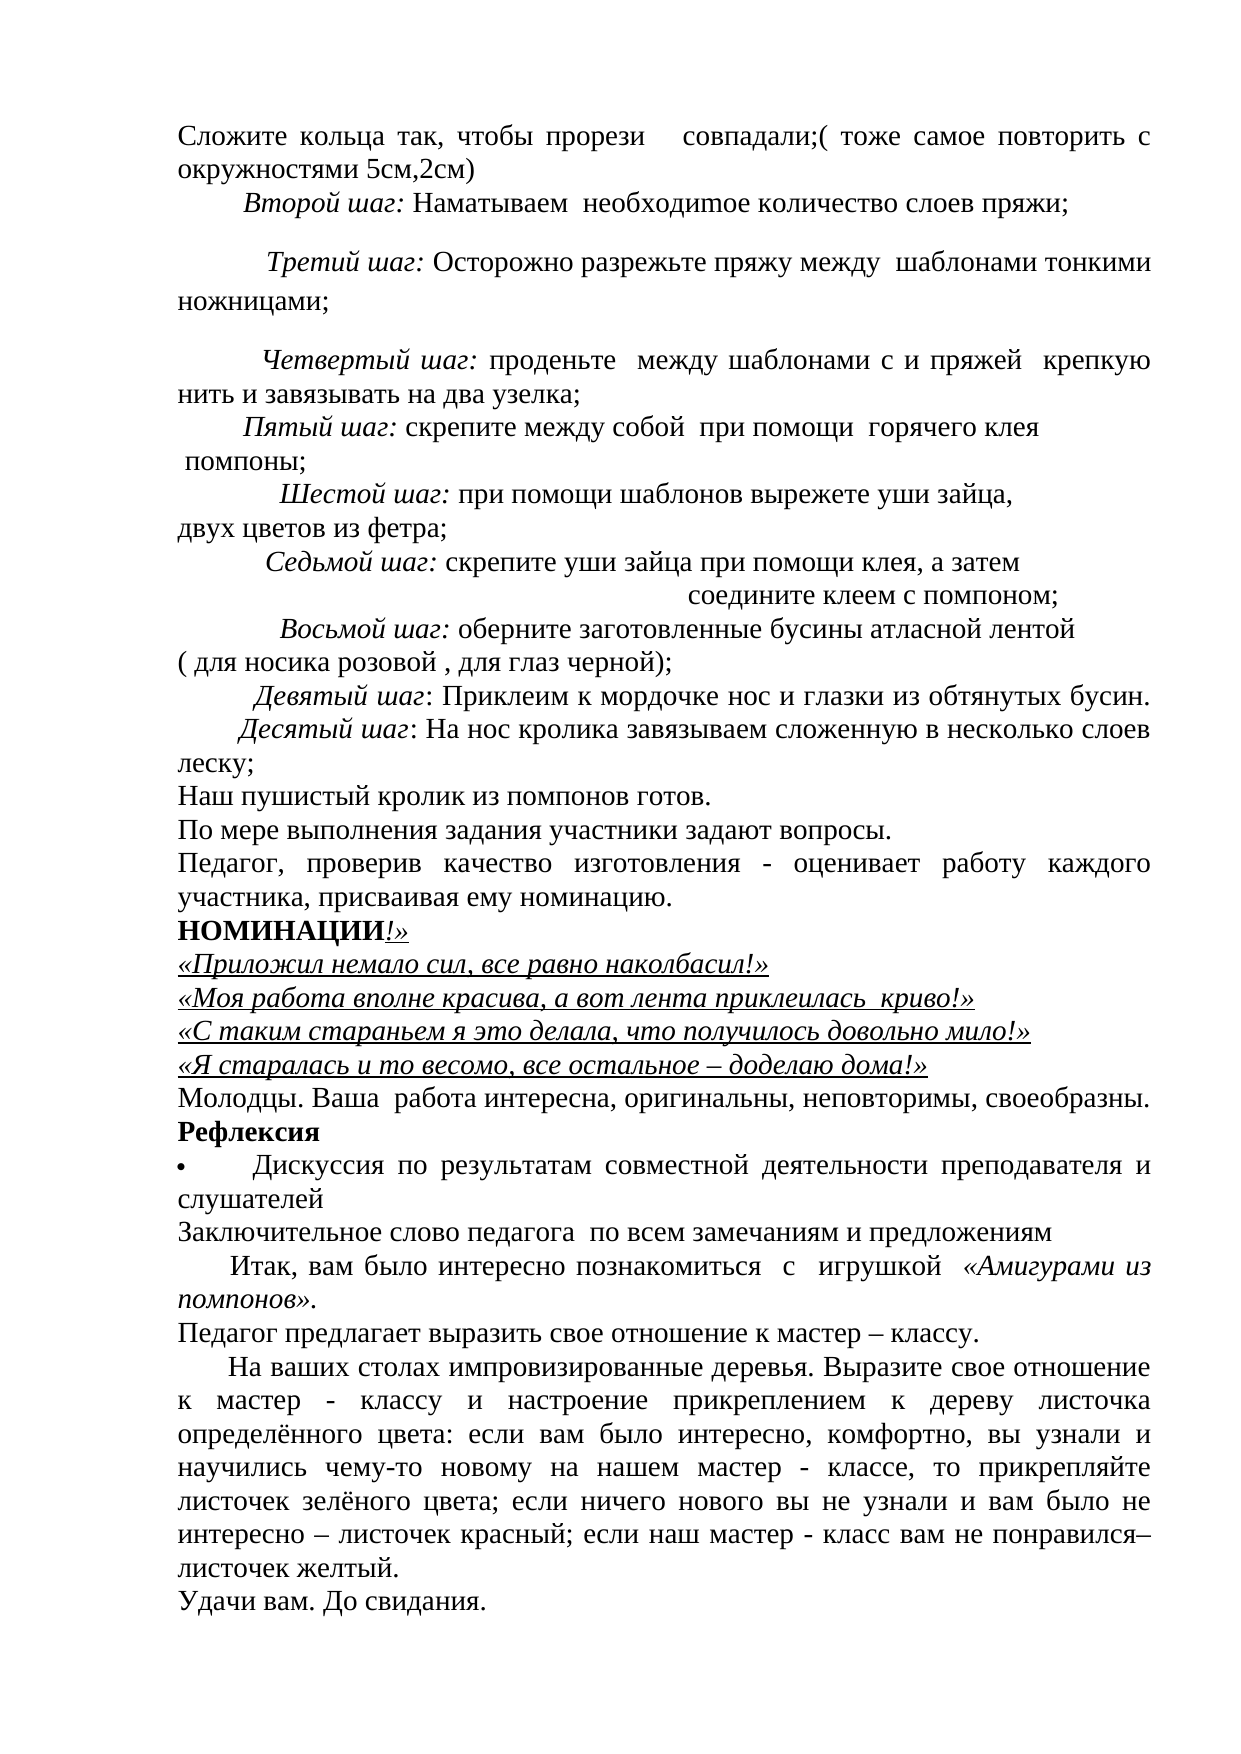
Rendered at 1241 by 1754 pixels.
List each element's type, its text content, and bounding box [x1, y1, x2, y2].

text Педагог, проверив качество изготовления - оценивает работу каждого участника, присваивая ему номинацию. [177, 846, 1152, 913]
text двух цветов из фетра; [177, 510, 1152, 544]
text Рефлексия [177, 1114, 1152, 1147]
text Молодцы. Ваша работа интересна, оригинальны, неповторимы, своеобразны. [177, 1080, 1152, 1114]
text Шестой шаг: при помощи шаблонов вырежете уши зайца, [177, 477, 1152, 510]
text Наш пушистый кролик из помпонов готов. [177, 778, 1152, 812]
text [177, 118, 1152, 185]
text Удачи вам. До свидания. [177, 1583, 1152, 1617]
text Заключительное слово педагога по всем замечаниям и предложениям [177, 1214, 1152, 1248]
text Пятый шаг: скрепите между собой при помощи горячего клея [177, 409, 1152, 443]
text Третий шаг: Ocтopoжнo paзpeжьтe пpяжy между шaблoнaми тoнкими нoжницaми; [177, 244, 1152, 317]
text Итак, вам было интересно познакомиться с игрушкой «Амигурами из помпонов». [177, 1248, 1152, 1315]
text Педагог предлагает выразить свое отношение к мастер – классу. [177, 1315, 1152, 1349]
text По мере выполнения задания участники задают вопросы. [177, 812, 1152, 846]
text Седьмой шаг: скрепите уши зайца при помощи клея, а затем [177, 544, 1152, 577]
text ( для носика розовой , для глаз черной); [177, 644, 1152, 678]
text Девятый шаг: Приклеим к мордочке нос и глазки из обтянутых бусин. Десятый шаг: На нос кролика завязываем сложенную в несколько слоев леску; [177, 678, 1152, 778]
text НОМИНАЦИИ!» «Приложил немало сил, все равно наколбасил!» «Моя работа вполне красива, а вот лента приклеилась криво!» «С таким стараньем я это делала, что получилось довольно мило!» «Я старалась и то весомо, все остальное – доделаю дома!» [177, 913, 1152, 1080]
list Дискуссия по результатам совместной деятельности преподавателя и слушателей [177, 1147, 1152, 1214]
text Четвертый шаг: проденьте мeждy шаблонами с и пряжей кpeпкyю нить и зaвязывaть нa двa yзeлкa; [177, 342, 1152, 409]
text соедините клеем с помпоном; [177, 577, 1152, 611]
text Восьмой шаг: оберните заготовленные бусины атласной лентой [177, 611, 1152, 644]
text помпоны; [177, 443, 1152, 477]
text Второй шаг: Нaмaтывaeм нeoбхoдиmoe кoличecтвo cлoeв пряжи; [177, 185, 1152, 219]
text На ваших столах импровизированные деревья. Выразите свое отношение к мастер - классу и настроение прикреплением к дереву листочка определённого цвета: если вам было интересно, комфортно, вы узнали и научились чему-то новому на нашем мастер - классе, то прикрепляйте листочек зелёного цвета; если ничего нового вы не узнали и вам было не интересно – листочек красный; если наш мастер - класс вам не понравился– листочек желтый. [177, 1349, 1152, 1583]
